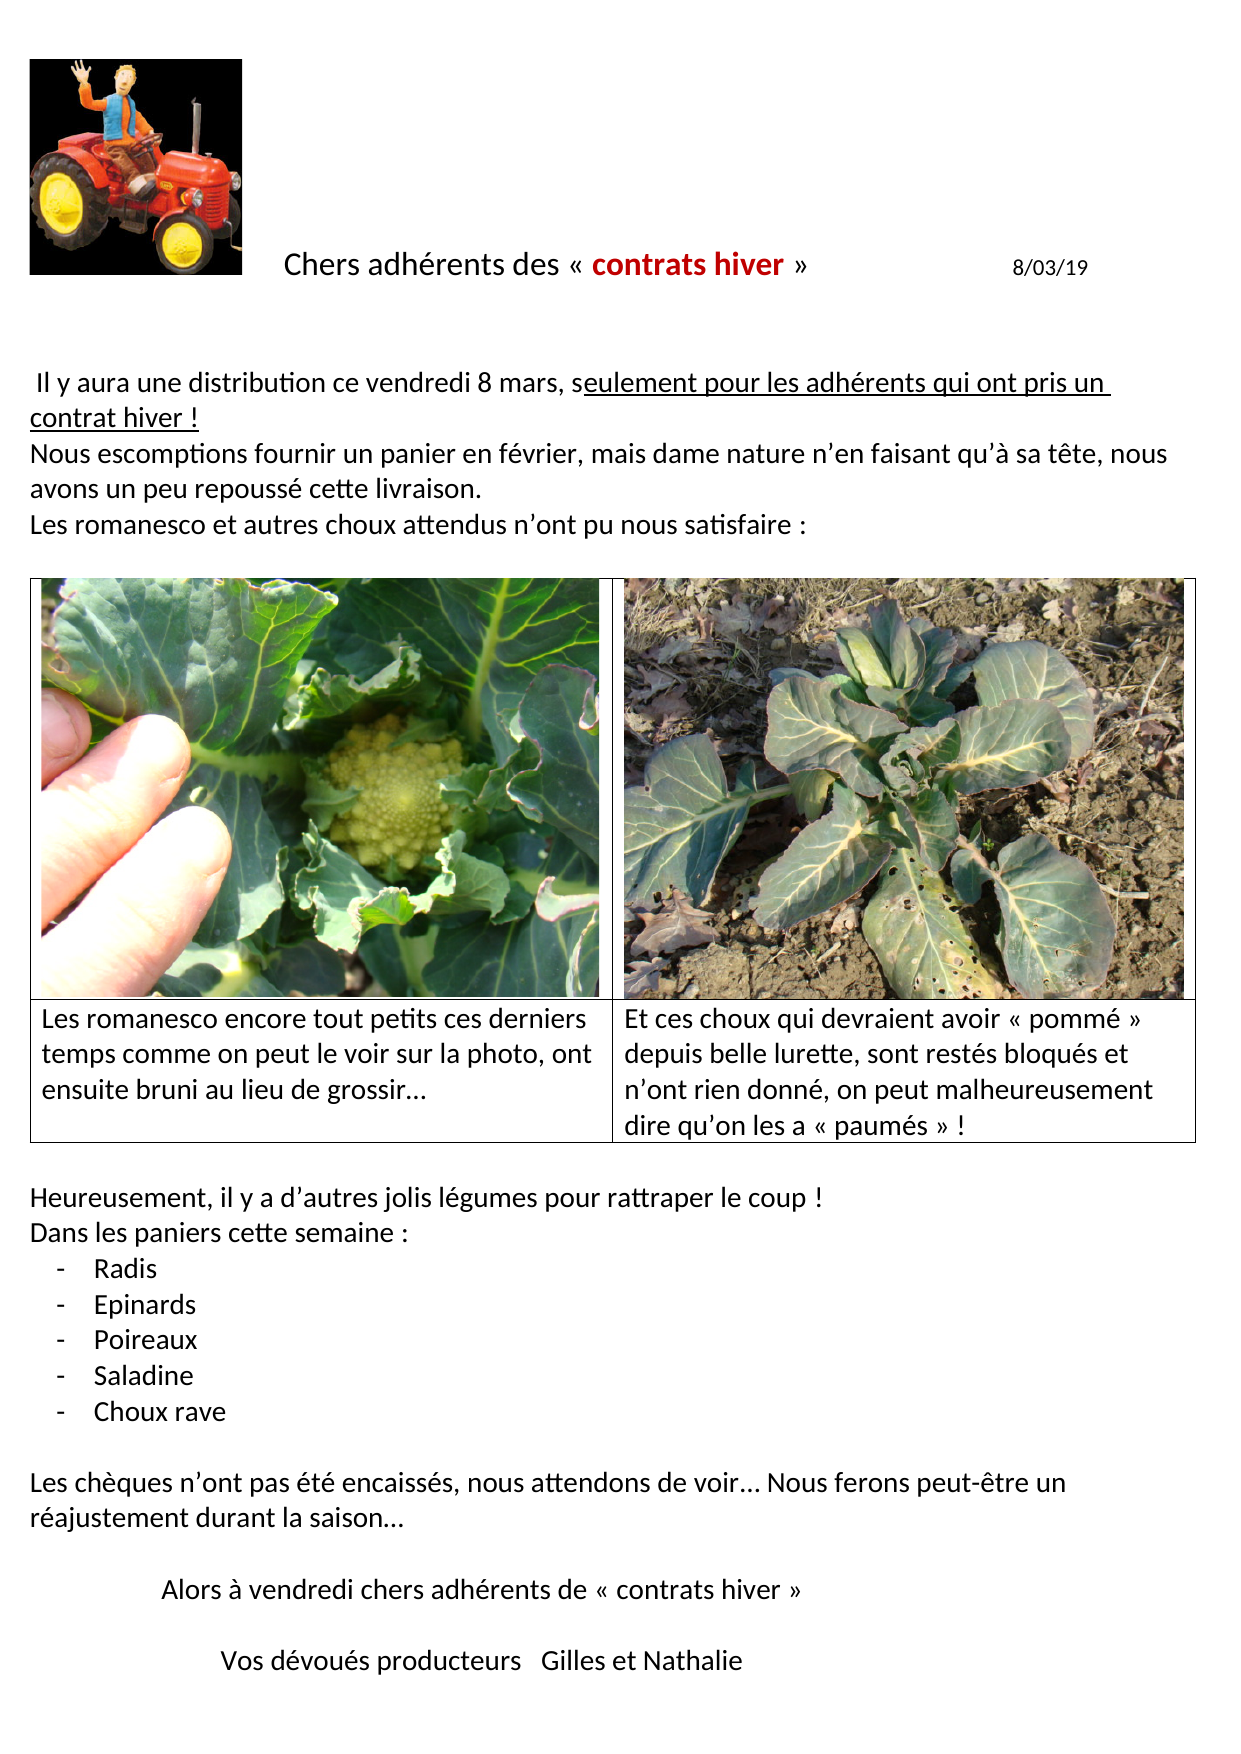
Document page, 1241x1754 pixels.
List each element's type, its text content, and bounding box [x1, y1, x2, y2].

text Il y aura une distribution ce vendredi 8 mars, seulement pour les adhérents qui ont pris un contrat hiver ! [29, 364, 1196, 435]
table_header [1184, 579, 1195, 999]
text Heureusement, il y a d’autres jolis légumes pour rattraper le coup ! [29, 1179, 1196, 1214]
table_cell Les romanesco encore tout petits ces derniers temps comme on peut le voir sur la photo, ont ensuite bruni au lieu de grossir… [31, 1000, 612, 1142]
text Les chèques n’ont pas été encaissés, nous attendons de voir… Nous ferons peut-être un réajustement durant la saison… [29, 1464, 1196, 1535]
text Alors à vendredi chers adhérents de « contrats hiver » [29, 1571, 1196, 1606]
table_cell Et ces choux qui devraient avoir « pommé » depuis belle lurette, sont restés bloqués et n’ont rien donné, on peut malheureusement dire qu’on les a « paumés » ! [613, 1000, 1195, 1142]
text Dans les paniers cette semaine : [29, 1214, 1196, 1250]
list Radis [56, 1250, 1196, 1286]
table_header [31, 579, 612, 999]
list Saladine [56, 1357, 1196, 1393]
list Choux rave [56, 1393, 1196, 1428]
table_header [613, 579, 624, 999]
list Poireaux [56, 1321, 1196, 1357]
picture [624, 578, 1184, 999]
list Epinards [56, 1286, 1196, 1321]
text Chers adhérents des « contrats hiver » 8/03/19 [29, 29, 1196, 283]
picture [29, 59, 243, 275]
text Les romanesco et autres choux attendus n’ont pu nous satisfaire : [29, 506, 1196, 542]
text Vos dévoués producteurs Gilles et Nathalie [29, 1642, 1196, 1678]
text Nous escomptions fournir un panier en février, mais dame nature n’en faisant qu’à sa tête, nous avons un peu repoussé cette livraison. [29, 435, 1196, 506]
picture [41, 578, 600, 997]
